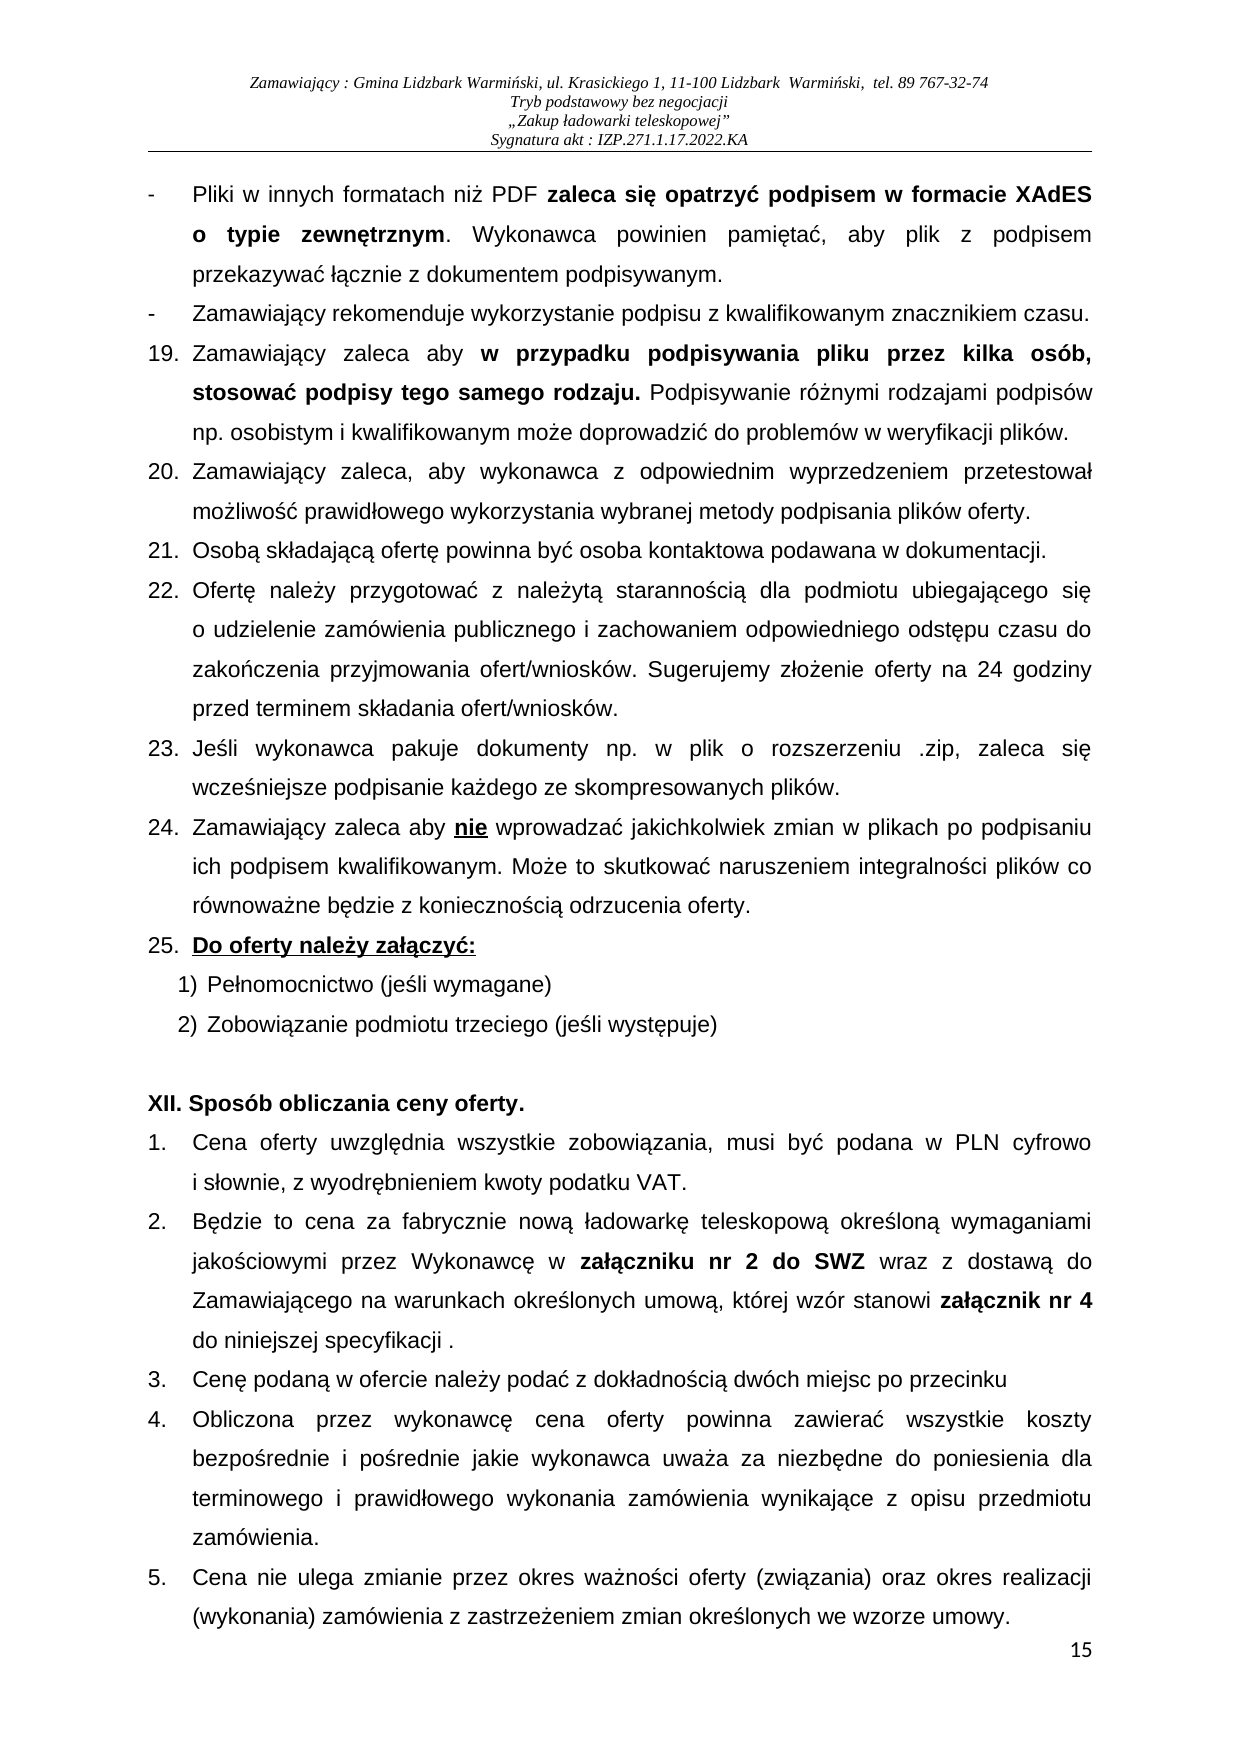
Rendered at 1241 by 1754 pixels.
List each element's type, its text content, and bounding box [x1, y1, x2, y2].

text XII. Sposób obliczania ceny oferty. [148, 1090, 1092, 1116]
list Zamawiający rekomenduje wykorzystanie podpisu z kwalifikowanym znacznikiem czasu. [148, 300, 1092, 327]
list Będzie to cena za fabrycznie nową ładowarkę teleskopową określoną wymaganiami jakościowymi przez Wykonawcę w załączniku nr 2 do SWZ wraz z dostawą do Zamawiającego na warunkach określonych umową, której wzór stanowi załącznik nr 4 do niniejszej specyfikacji . [148, 1208, 1092, 1353]
list Obliczona przez wykonawcę cena oferty powinna zawierać wszystkie koszty bezpośrednie i pośrednie jakie wykonawca uważa za niezbędne do poniesienia dla terminowego i prawidłowego wykonania zamówienia wynikające z opisu przedmiotu zamówienia. [148, 1406, 1092, 1551]
list Cena nie ulega zmianie przez okres ważności oferty (związania) oraz okres realizacji (wykonania) zamówienia z zastrzeżeniem zmian określonych we wzorze umowy. [148, 1564, 1092, 1629]
list Jeśli wykonawca pakuje dokumenty np. w plik o rozszerzeniu .zip, zaleca się wcześniejsze podpisanie każdego ze skompresowanych plików. [148, 734, 1092, 800]
list Cena oferty uwzględnia wszystkie zobowiązania, musi być podana w PLN cyfrowo i słownie, z wyodrębnieniem kwoty podatku VAT. [148, 1129, 1092, 1195]
list Pliki w innych formatach niż PDF zaleca się opatrzyć podpisem w formacie XAdES o typie zewnętrznym. Wykonawca powinien pamiętać, aby plik z podpisem przekazywać łącznie z dokumentem podpisywanym. [148, 180, 1092, 287]
list Zamawiający zaleca, aby wykonawca z odpowiednim wyprzedzeniem przetestował możliwość prawidłowego wykorzystania wybranej metody podpisania plików oferty. [148, 458, 1092, 524]
list Zamawiający zaleca aby nie wprowadzać jakichkolwiek zmian w plikach po podpisaniu ich podpisem kwalifikowanym. Może to skutkować naruszeniem integralności plików co równoważne będzie z koniecznością odrzucenia oferty. [148, 813, 1092, 919]
list Cenę podaną w ofercie należy podać z dokładnością dwóch miejsc po przecinku [148, 1366, 1092, 1393]
list Zobowiązanie podmiotu trzeciego (jeśli występuje) [177, 1011, 1092, 1037]
list Osobą składającą ofertę powinna być osoba kontaktowa podawana w dokumentacji. [148, 537, 1092, 563]
list Pełnomocnictwo (jeśli wymagane) [177, 971, 1092, 998]
list Do oferty należy załączyć: [148, 932, 1092, 958]
list Ofertę należy przygotować z należytą starannością dla podmiotu ubiegającego się o udzielenie zamówienia publicznego i zachowaniem odpowiedniego odstępu czasu do zakończenia przyjmowania ofert/wniosków. Sugerujemy złożenie oferty na 24 godziny przed terminem składania ofert/wniosków. [148, 577, 1092, 721]
list Zamawiający zaleca aby w przypadku podpisywania pliku przez kilka osób, stosować podpisy tego samego rodzaju. Podpisywanie różnymi rodzajami podpisów np. osobistym i kwalifikowanym może doprowadzić do problemów w weryfikacji plików. [148, 340, 1092, 445]
